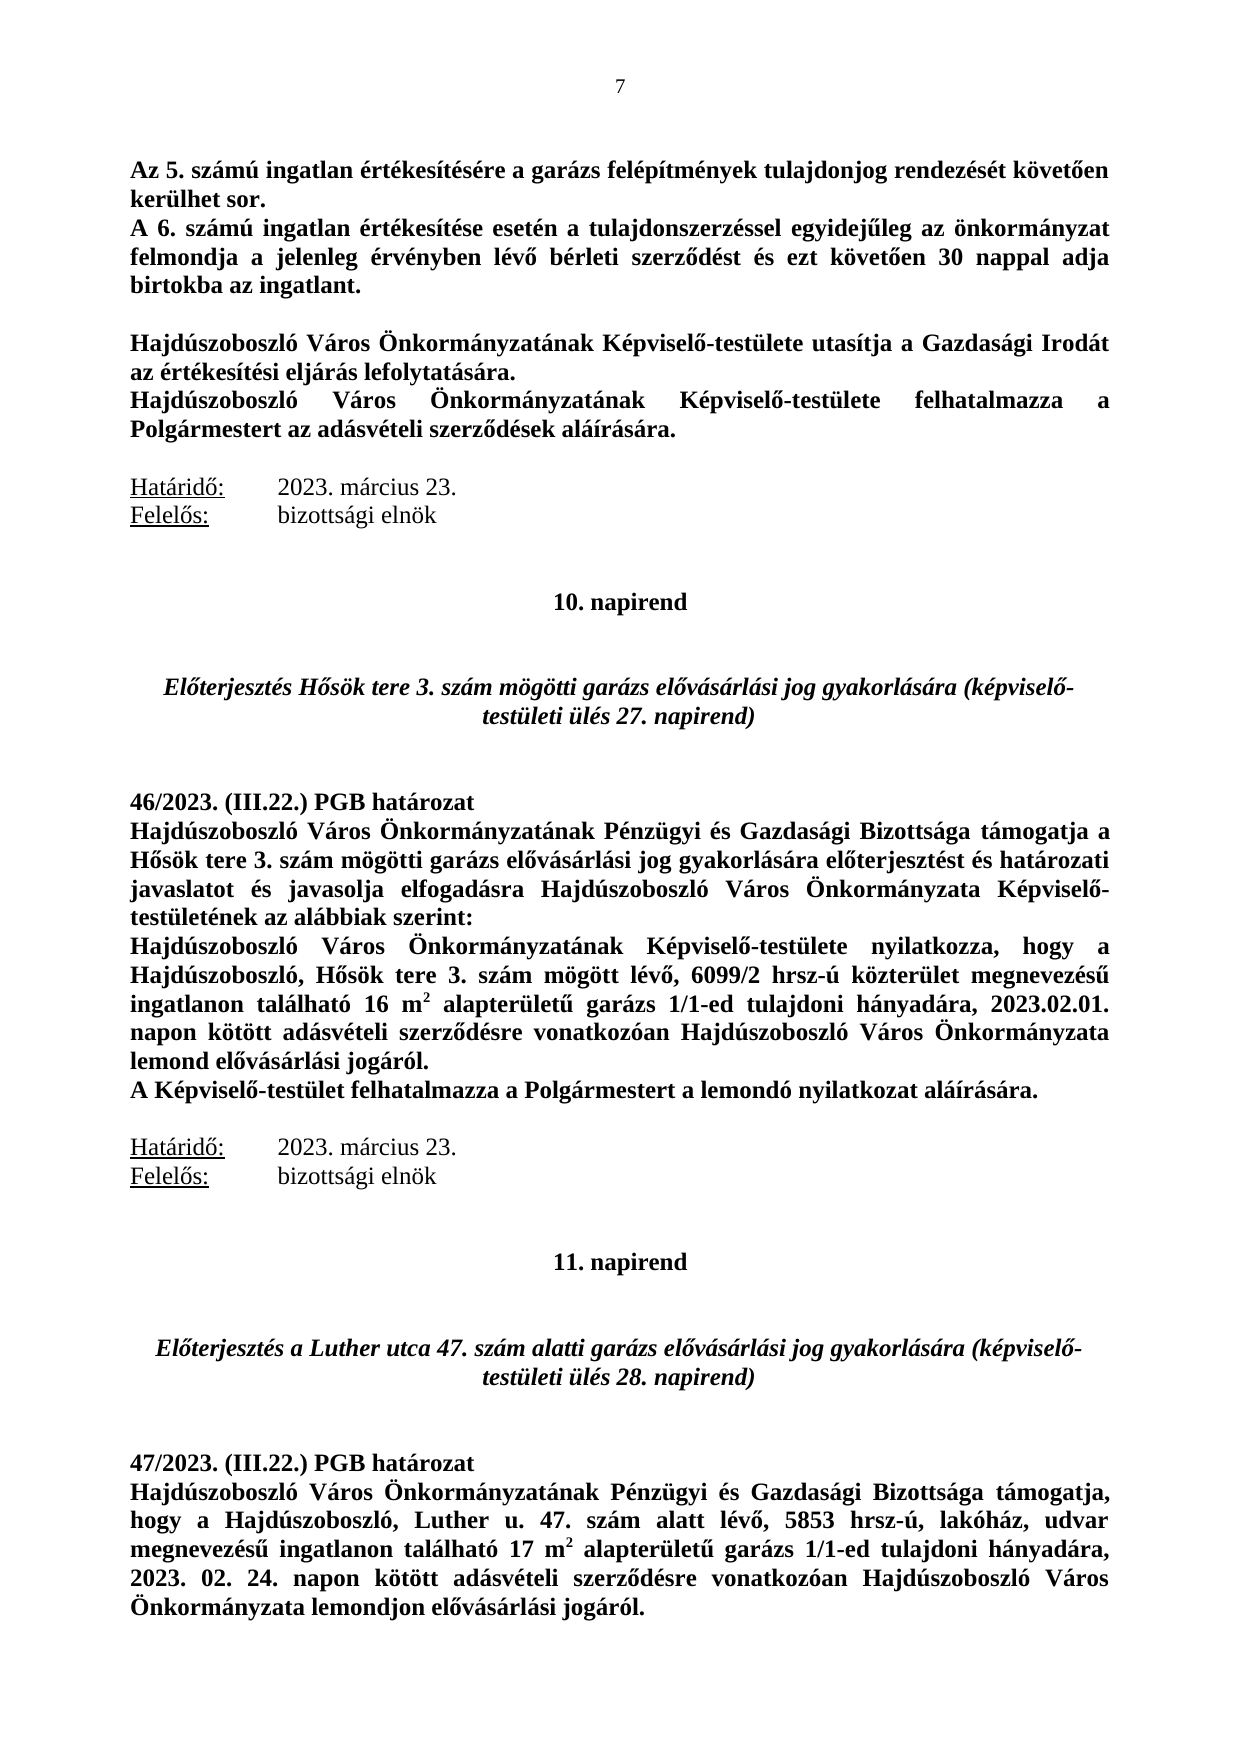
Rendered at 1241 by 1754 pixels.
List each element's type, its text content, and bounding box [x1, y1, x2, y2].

text 46/2023. (III.22.) PGB határozat [130, 787, 1110, 816]
text Hajdúszoboszló Város Önkormányzatának Képviselő-testülete utasítja a Gazdasági Irodát az értékesítési eljárás lefolytatására. [130, 328, 1110, 385]
text Határidő: 2023. március 23. [130, 1132, 1110, 1161]
text Határidő: 2023. március 23. [130, 472, 1110, 500]
text Hajdúszoboszló Város Önkormányzatának Képviselő-testülete nyilatkozza, hogy a Hajdúszoboszló, Hősök tere 3. szám mögött lévő, 6099/2 hrsz-ú közterület megnevezésű ingatlanon található 16 m2 alapterületű garázs 1/1-ed tulajdoni hányadára, 2023.02.01. napon kötött adásvételi szerződésre vonatkozóan Hajdúszoboszló Város Önkormányzata lemond elővásárlási jogáról. [130, 931, 1110, 1075]
text 47/2023. (III.22.) PGB határozat [130, 1448, 1110, 1477]
text Hajdúszoboszló Város Önkormányzatának Pénzügyi és Gazdasági Bizottsága támogatja a Hősök tere 3. szám mögötti garázs elővásárlási jog gyakorlására előterjesztést és határozati javaslatot és javasolja elfogadásra Hajdúszoboszló Város Önkormányzata Képviselő-testületének az alábbiak szerint: [130, 816, 1110, 931]
text Felelős: bizottsági elnök [130, 1161, 1110, 1190]
text Felelős: bizottsági elnök [130, 500, 1110, 529]
text Hajdúszoboszló Város Önkormányzatának Pénzügyi és Gazdasági Bizottsága támogatja, hogy a Hajdúszoboszló, Luther u. 47. szám alatt lévő, 5853 hrsz-ú, lakóház, udvar megnevezésű ingatlanon található 17 m2 alapterületű garázs 1/1-ed tulajdoni hányadára, 2023. 02. 24. napon kötött adásvételi szerződésre vonatkozóan Hajdúszoboszló Város Önkormányzata lemondjon elővásárlási jogáról. [130, 1477, 1110, 1621]
list napirend [130, 587, 1110, 615]
text Az 5. számú ingatlan értékesítésére a garázs felépítmények tulajdonjog rendezését követően kerülhet sor. [130, 155, 1110, 213]
text Hajdúszoboszló Város Önkormányzatának Képviselő-testülete felhatalmazza a Polgármestert az adásvételi szerződések aláírására. [130, 385, 1110, 443]
text A Képviselő-testület felhatalmazza a Polgármestert a lemondó nyilatkozat aláírására. [130, 1075, 1110, 1104]
text Előterjesztés a Luther utca 47. szám alatti garázs elővásárlási jog gyakorlására (képviselő-testületi ülés 28. napirend) [130, 1333, 1110, 1391]
text Előterjesztés Hősök tere 3. szám mögötti garázs elővásárlási jog gyakorlására (képviselő-testületi ülés 27. napirend) [130, 672, 1110, 730]
text A 6. számú ingatlan értékesítése esetén a tulajdonszerzéssel egyidejűleg az önkormányzat felmondja a jelenleg érvényben lévő bérleti szerződést és ezt követően 30 nappal adja birtokba az ingatlant. [130, 213, 1110, 299]
list napirend [130, 1247, 1110, 1276]
